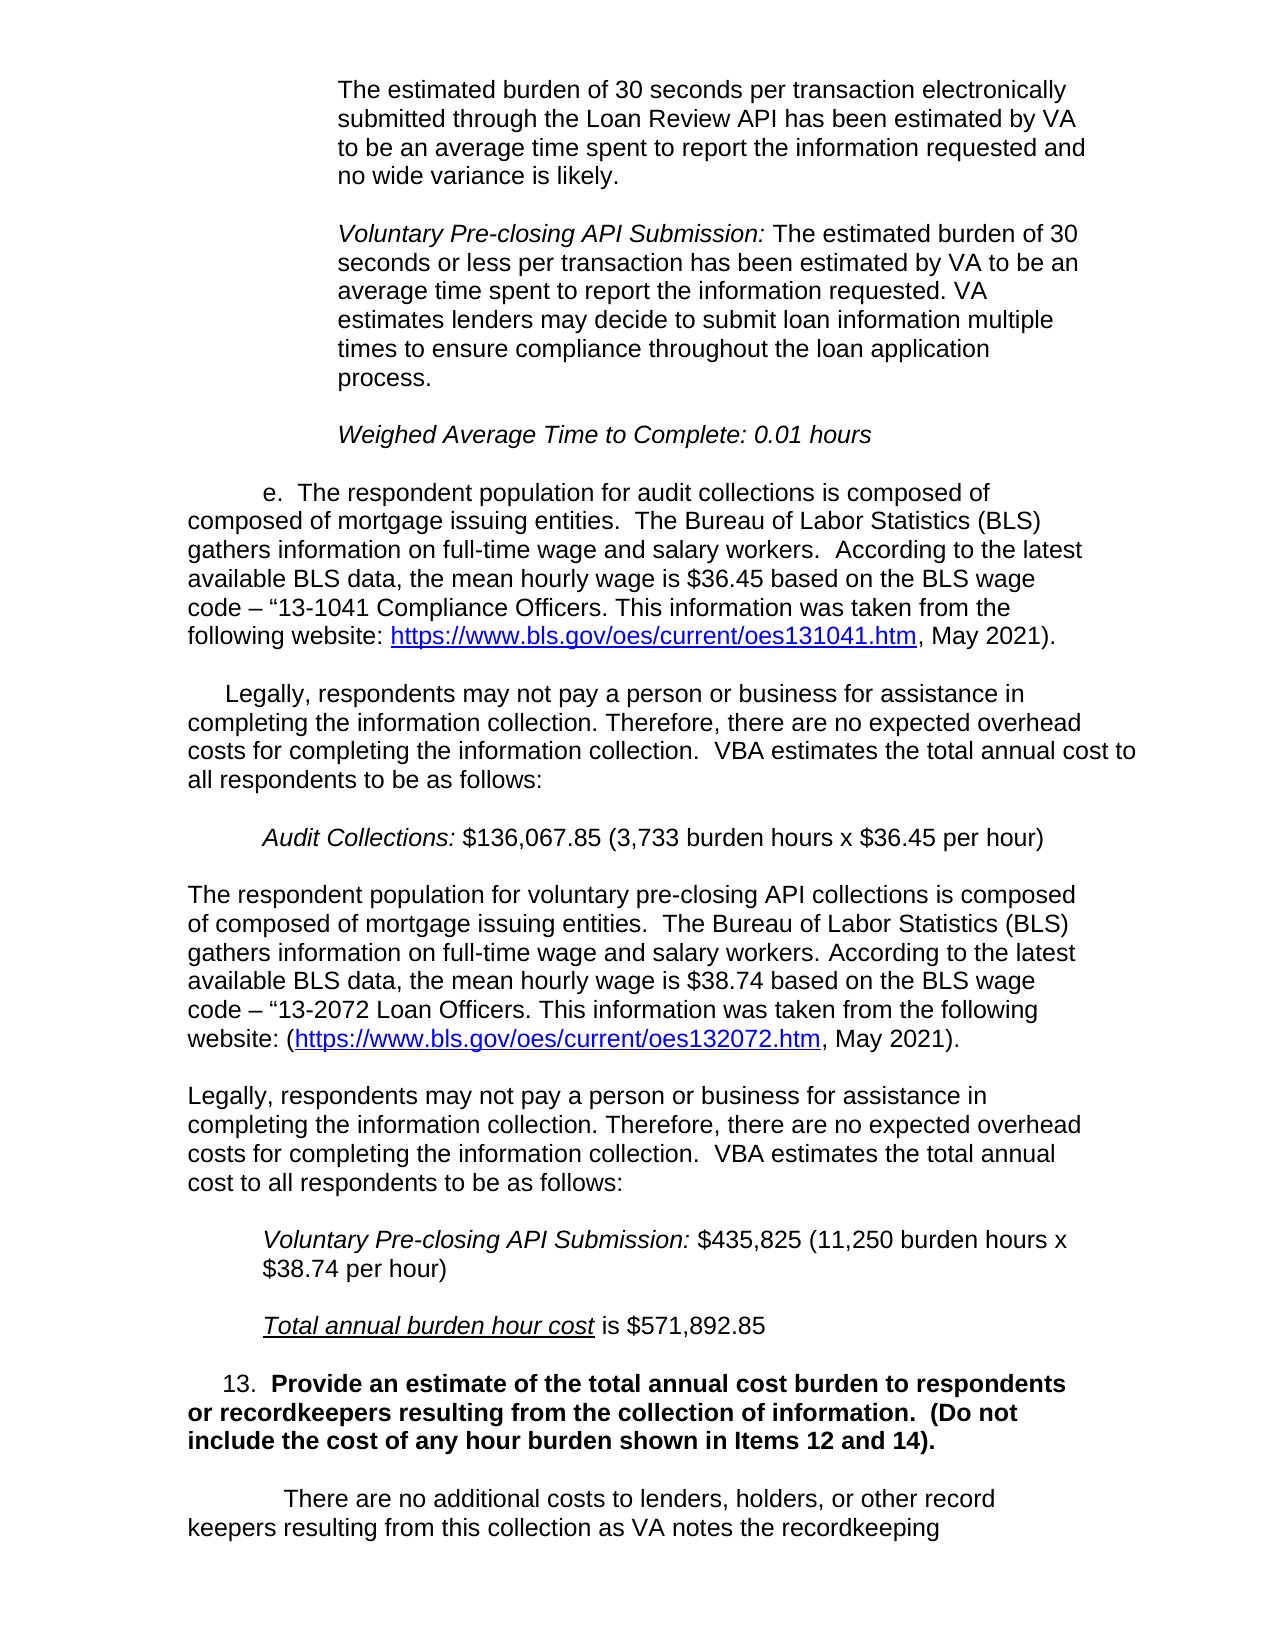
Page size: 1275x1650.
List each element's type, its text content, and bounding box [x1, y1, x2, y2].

text The respondent population for voluntary pre-closing API collections is composed of composed of mortgage issuing entities. The Bureau of Labor Statistics (BLS) gathers information on full-time wage and salary workers. According to the latest available BLS data, the mean hourly wage is $38.74 based on the BLS wage code – “13-2072 Loan Officers. This information was taken from the following website: (https://www.bls.gov/oes/current/oes132072.htm, May 2021). [187, 880, 1087, 1052]
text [187, 1484, 1087, 1541]
text Weighed Average Time to Complete: 0.01 hours [337, 420, 1087, 449]
text Legally, respondents may not pay a person or business for assistance in completing the information collection. Therefore, there are no expected overhead costs for completing the information collection. VBA estimates the total annual cost to all respondents to be as follows: [187, 679, 1144, 794]
text 13. Provide an estimate of the total annual cost burden to respondents or recordkeepers resulting from the collection of information. (Do not include the cost of any hour burden shown in Items 12 and 14). [187, 1369, 1087, 1455]
text Audit Collections: $136,067.85 (3,733 burden hours x $36.45 per hour) [262, 822, 1087, 851]
text e. The respondent population for audit collections is composed of composed of mortgage issuing entities. The Bureau of Labor Statistics (BLS) gathers information on full-time wage and salary workers. According to the latest available BLS data, the mean hourly wage is $36.45 based on the BLS wage code – “13-1041 Compliance Officers. This information was taken from the following website: https://www.bls.gov/oes/current/oes131041.htm, May 2021). [187, 477, 1087, 650]
text Total annual burden hour cost is $571,892.85 [262, 1311, 1087, 1340]
text Voluntary Pre-closing API Submission: The estimated burden of 30 seconds or less per transaction has been estimated by VA to be an average time spent to report the information requested. VA estimates lenders may decide to submit loan information multiple times to ensure compliance throughout the loan application process. [337, 219, 1087, 391]
text Legally, respondents may not pay a person or business for assistance in completing the information collection. Therefore, there are no expected overhead costs for completing the information collection. VBA estimates the total annual cost to all respondents to be as follows: [187, 1081, 1087, 1196]
text The estimated burden of 30 seconds per transaction electronically submitted through the Loan Review API has been estimated by VA to be an average time spent to report the information requested and no wide variance is likely. [337, 75, 1087, 190]
text Voluntary Pre-closing API Submission: $435,825 (11,250 burden hours x $38.74 per hour) [262, 1225, 1087, 1282]
